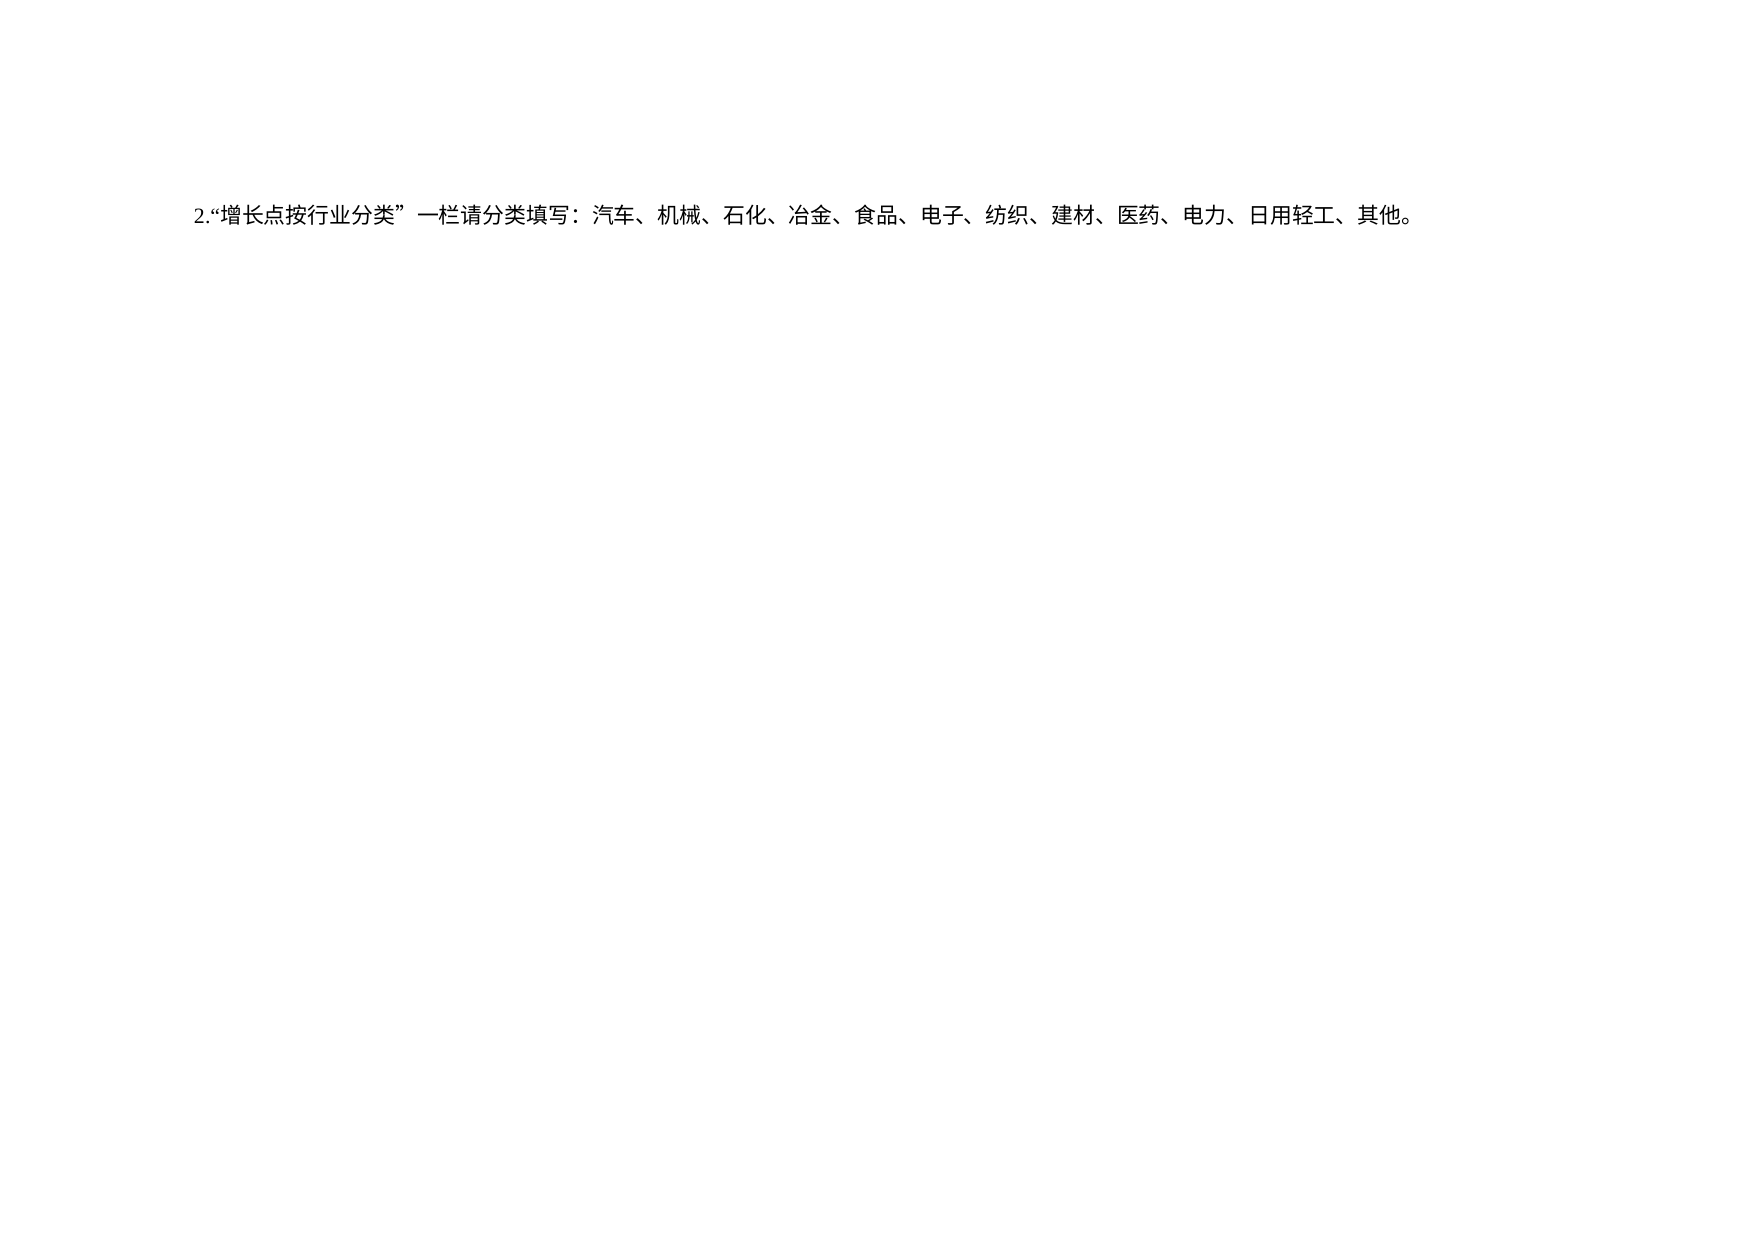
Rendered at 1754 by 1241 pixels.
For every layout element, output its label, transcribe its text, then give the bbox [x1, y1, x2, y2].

text 2.“增长点按行业分类”一栏请分类填写：汽车、机械、石化、冶金、食品、电子、纺织、建材、医药、电力、日用轻工、其他。 [150, 198, 1604, 230]
